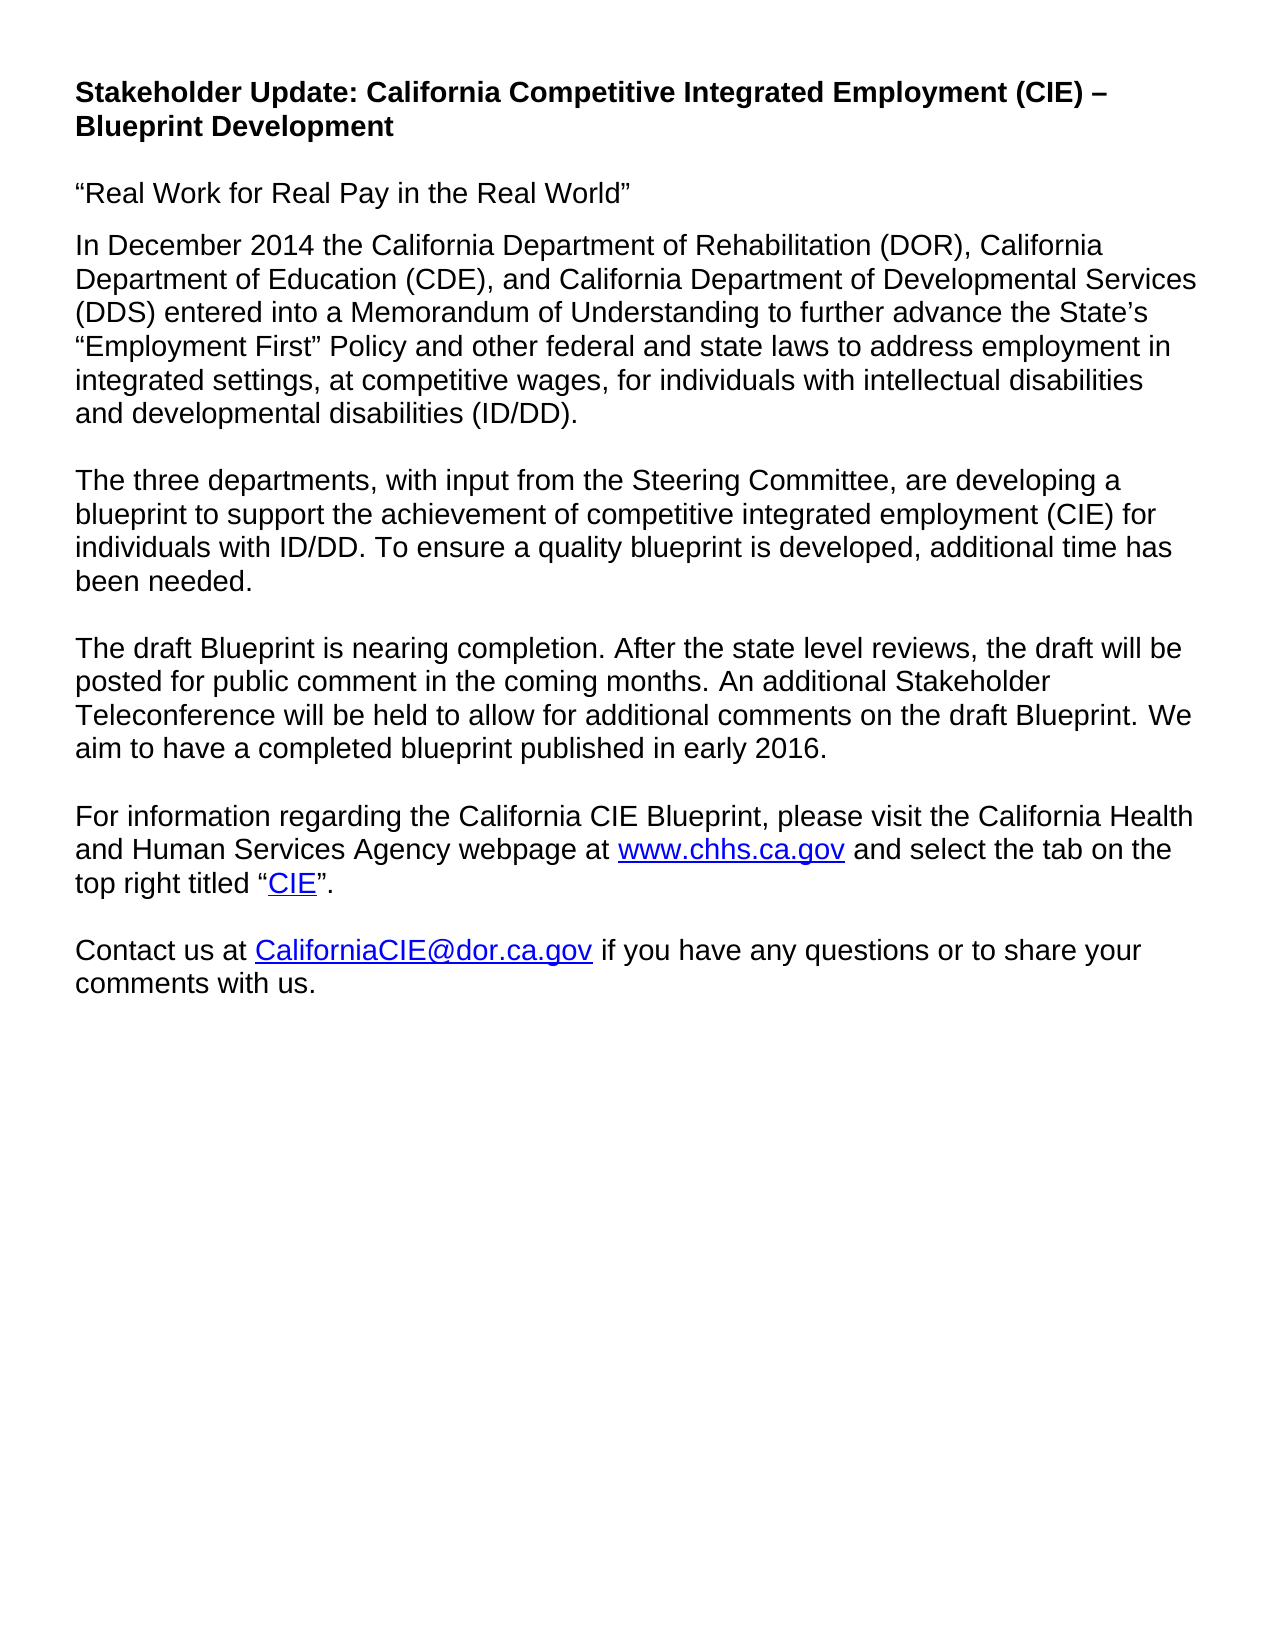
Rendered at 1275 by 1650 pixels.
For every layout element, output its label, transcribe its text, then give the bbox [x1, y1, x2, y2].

text For information regarding the California CIE Blueprint, please visit the California Health and Human Services Agency webpage at www.chhs.ca.gov and select the tab on the top right titled “CIE”. [75, 798, 1200, 899]
text Stakeholder Update: California Competitive Integrated Employment (CIE) – Blueprint Development [75, 75, 1200, 142]
text In December 2014 the California Department of Rehabilitation (DOR), California Department of Education (CDE), and California Department of Developmental Services (DDS) entered into a Memorandum of Understanding to further advance the State’s “Employment First” Policy and other federal and state laws to address employment in integrated settings, at competitive wages, for individuals with intellectual disabilities and developmental disabilities (ID/DD). [75, 228, 1200, 429]
text Contact us at CaliforniaCIE@dor.ca.gov if you have any questions or to share your comments with us. [75, 933, 1200, 1000]
text “Real Work for Real Pay in the Real World” [75, 176, 1200, 209]
text The draft Blueprint is nearing completion. After the state level reviews, the draft will be posted for public comment in the coming months. An additional Stakeholder Teleconference will be held to allow for additional comments on the draft Blueprint. We aim to have a completed blueprint published in early 2016. [75, 631, 1200, 765]
text The three departments, with input from the Steering Committee, are developing a blueprint to support the achievement of competitive integrated employment (CIE) for individuals with ID/DD. To ensure a quality blueprint is developed, additional time has been needed. [75, 463, 1200, 597]
